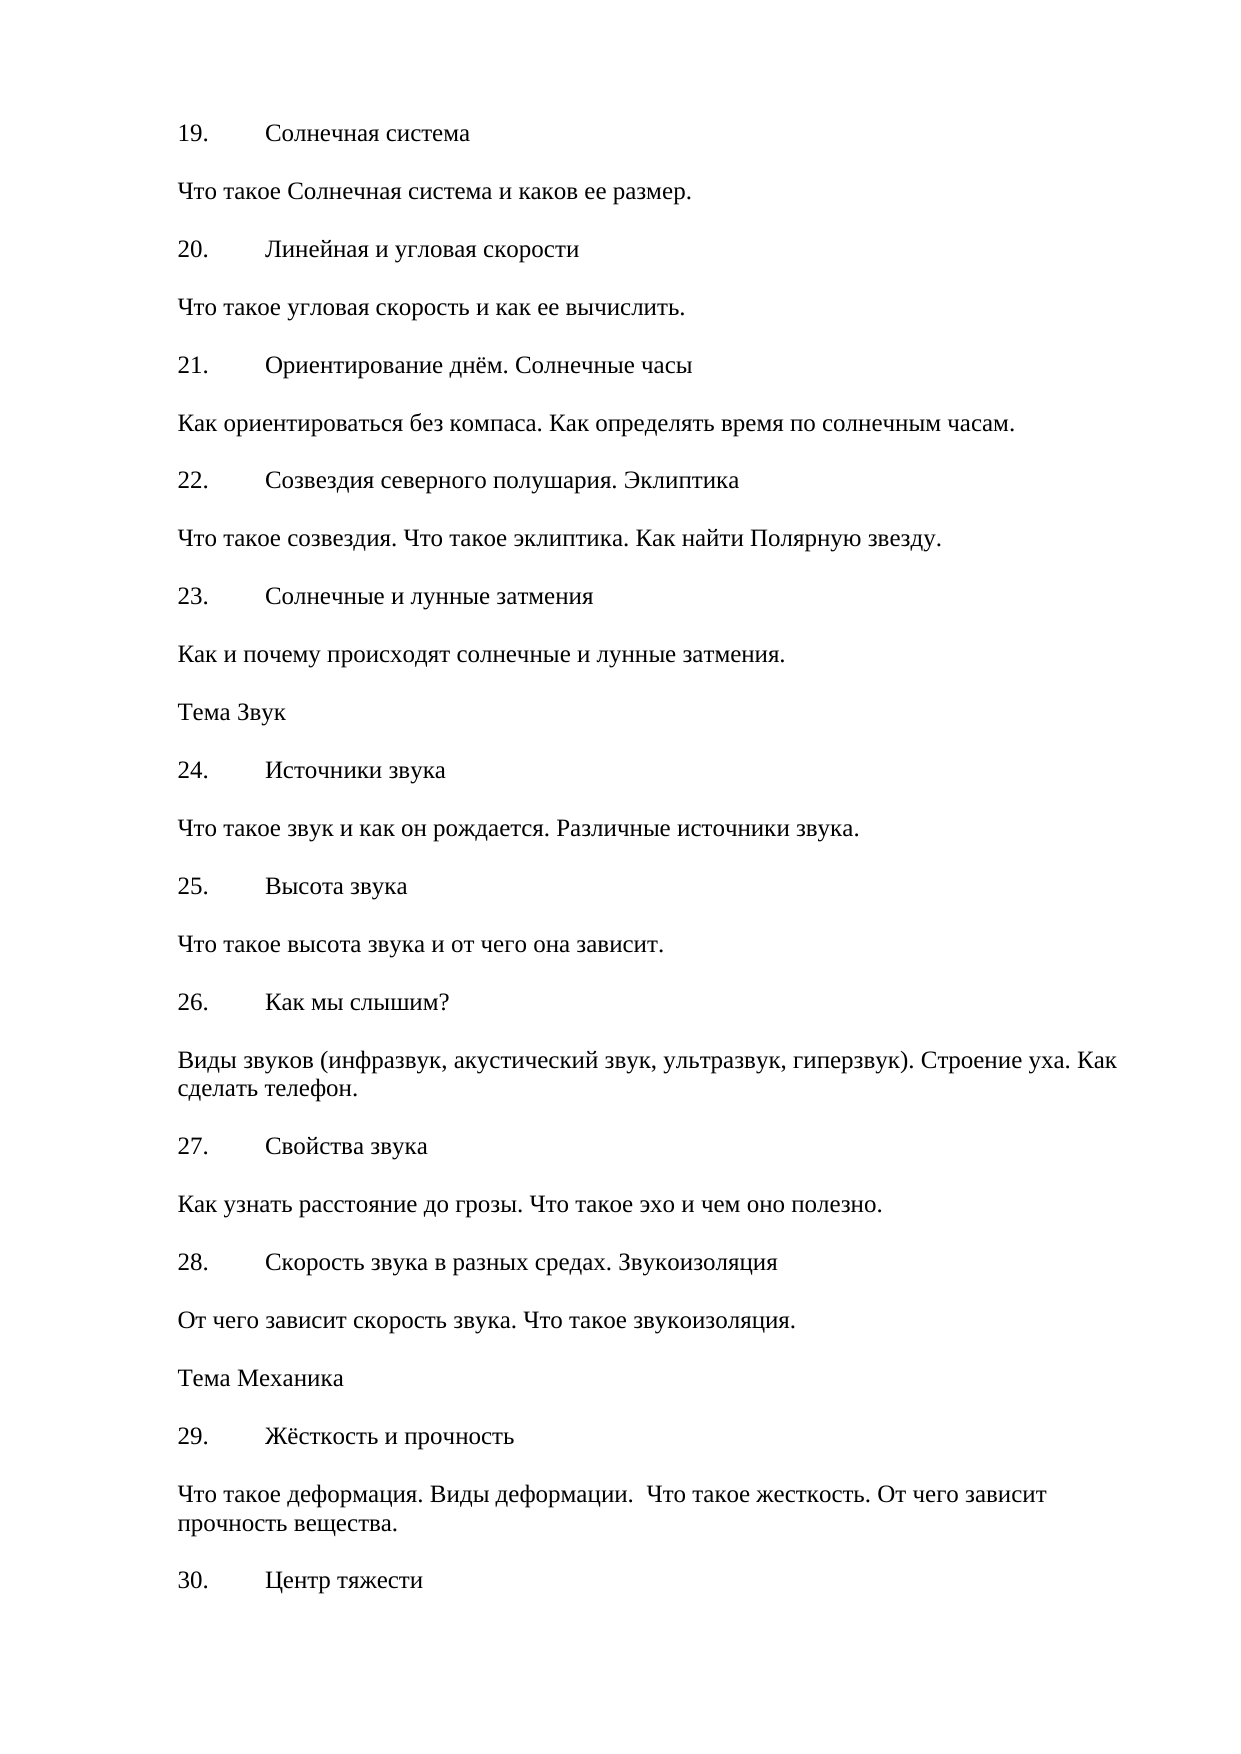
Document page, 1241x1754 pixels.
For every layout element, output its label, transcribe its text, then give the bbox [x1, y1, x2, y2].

text Что такое высота звука и от чего она зависит. [177, 929, 1152, 958]
text 23. Солнечные и лунные затмения [177, 581, 1152, 610]
text Что такое угловая скорость и как ее вычислить. [177, 292, 1152, 321]
text 20. Линейная и угловая скорости [177, 234, 1152, 263]
text 21. Ориентирование днём. Солнечные часы [177, 350, 1152, 378]
text Как узнать расстояние до грозы. Что такое эхо и чем оно полезно. [177, 1189, 1152, 1218]
text Как ориентироваться без компаса. Как определять время по солнечным часам. [177, 408, 1152, 436]
text 30. Центр тяжести [177, 1566, 1152, 1594]
text 24. Источники звука [177, 755, 1152, 784]
text Тема Звук [177, 697, 1152, 726]
text Что такое созвездия. Что такое эклиптика. Как найти Полярную звезду. [177, 523, 1152, 552]
text 29. Жёсткость и прочность [177, 1421, 1152, 1450]
text Что такое деформация. Виды деформации. Что такое жесткость. От чего зависит прочность вещества. [177, 1479, 1152, 1536]
text 27. Свойства звука [177, 1131, 1152, 1160]
text 26. Как мы слышим? [177, 987, 1152, 1016]
text Тема Механика [177, 1363, 1152, 1392]
text 28. Скорость звука в разных средах. Звукоизоляция [177, 1247, 1152, 1276]
text Виды звуков (инфразвук, акустический звук, ультразвук, гиперзвук). Строение уха. Как сделать телефон. [177, 1045, 1152, 1102]
text 22. Созвездия северного полушария. Эклиптика [177, 466, 1152, 494]
text Что такое звук и как он рождается. Различные источники звука. [177, 813, 1152, 842]
text 25. Высота звука [177, 871, 1152, 900]
text Как и почему происходят солнечные и лунные затмения. [177, 639, 1152, 668]
text От чего зависит скорость звука. Что такое звукоизоляция. [177, 1305, 1152, 1334]
text 19. Солнечная система [177, 118, 1152, 147]
text Что такое Солнечная система и каков ее размер. [177, 176, 1152, 205]
